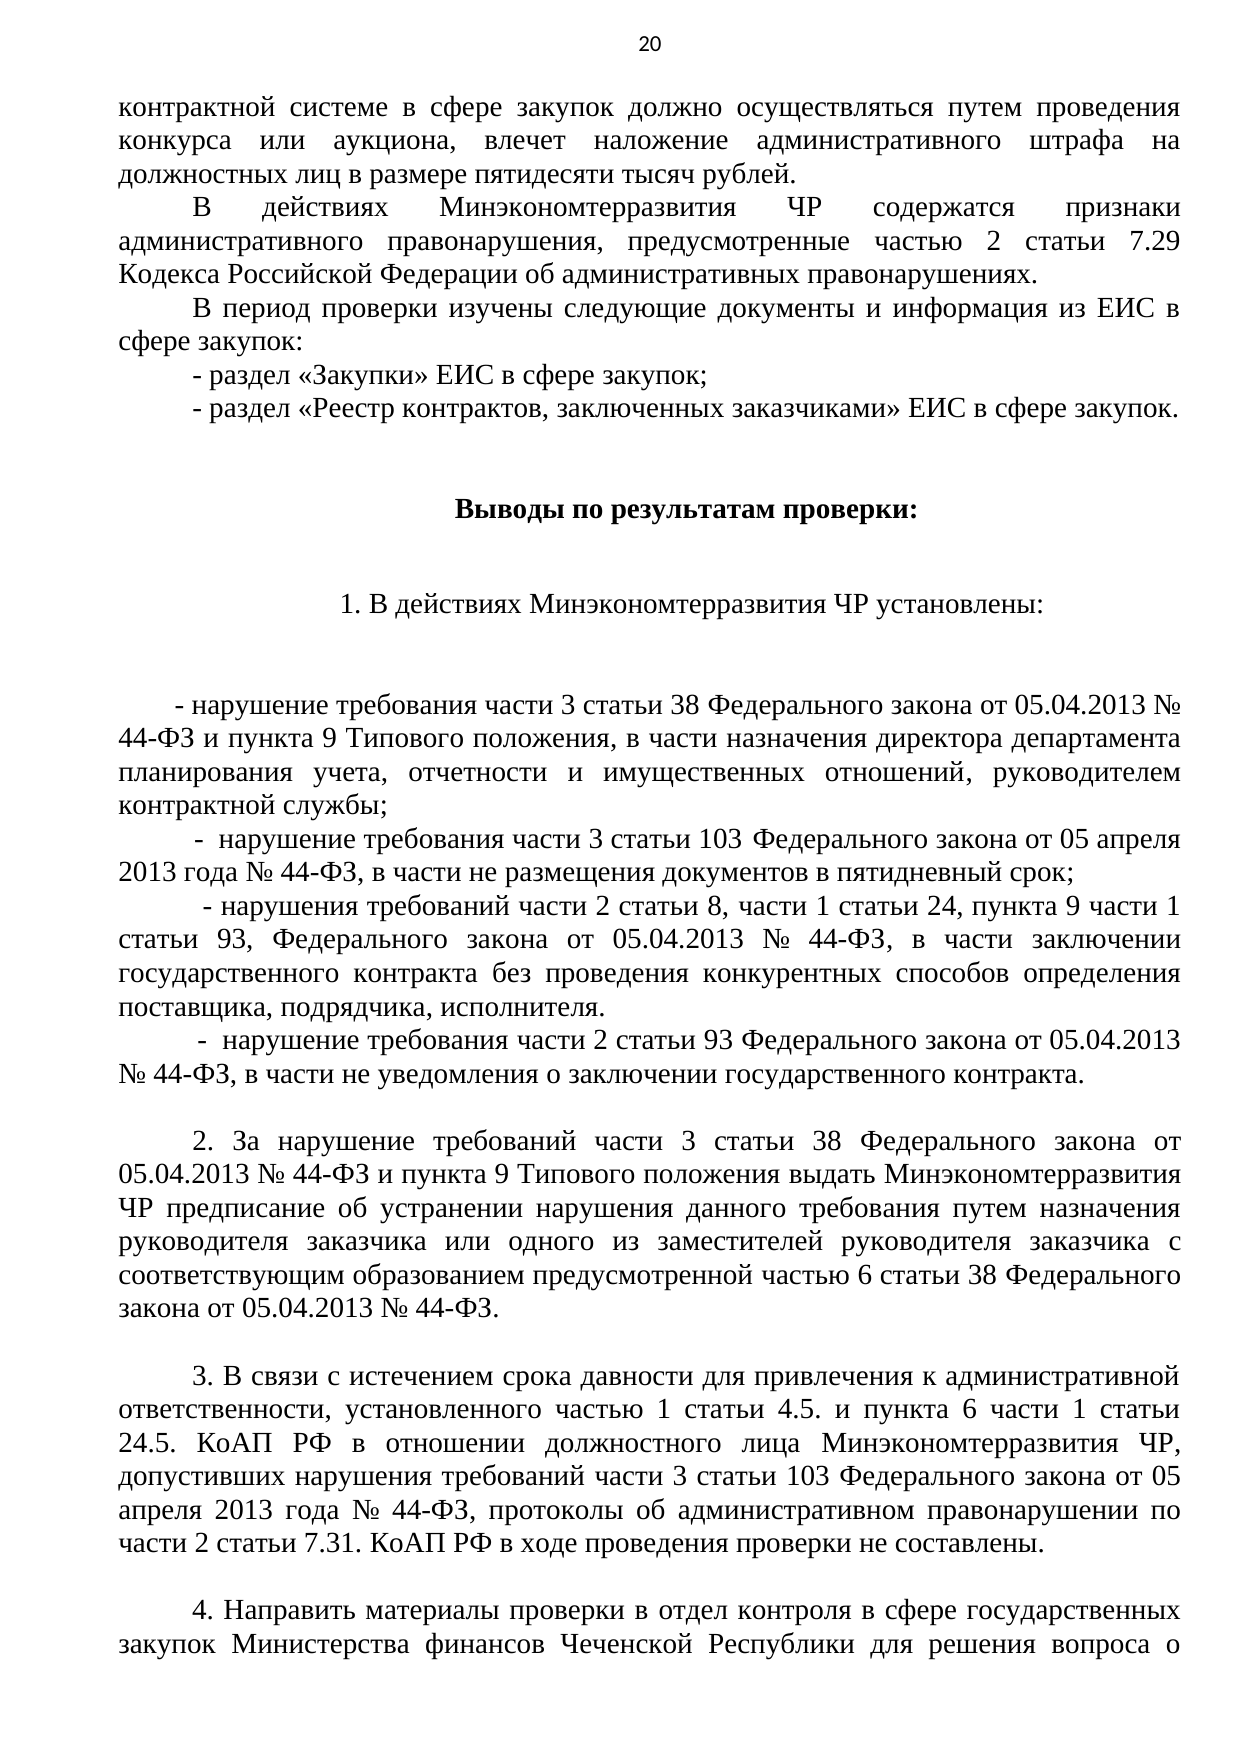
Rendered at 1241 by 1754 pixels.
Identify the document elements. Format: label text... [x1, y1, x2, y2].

text Выводы по результатам проверки: [118, 491, 1181, 525]
text - раздел «Реестр контрактов, заключенных заказчиками» ЕИС в сфере закупок. [118, 391, 1181, 424]
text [118, 89, 1181, 189]
text В период проверки изучены следующие документы и информация из ЕИС в сфере закупок: [118, 290, 1181, 357]
text 3. В связи с истечением срока давности для привлечения к административной ответственности, установленного частью 1 статьи 4.5. и пункта 6 части 1 статьи 24.5. КоАП РФ в отношении должностного лица Минэкономтерразвития ЧР, допустивших нарушения требований части 3 статьи 103 Федерального закона от 05 апреля 2013 года № 44-ФЗ, протоколы об административном правонарушении по части 2 статьи 7.31. КоАП РФ в ходе проведения проверки не составлены. [118, 1358, 1181, 1559]
text - нарушение требования части 2 статьи 93 Федерального закона от 05.04.2013 № 44-ФЗ, в части не уведомления о заключении государственного контракта. [118, 1022, 1181, 1089]
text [118, 1592, 1181, 1659]
text - нарушение требования части 3 статьи 103 Федерального закона от 05 апреля 2013 года № 44-ФЗ, в части не размещения документов в пятидневный срок; [118, 821, 1181, 888]
text 1. В действиях Минэкономтерразвития ЧР установлены: [266, 586, 1181, 620]
text В действиях Минэкономтерразвития ЧР содержатся признаки административного правонарушения, предусмотренные частью 2 статьи 7.29 Кодекса Российской Федерации об административных правонарушениях. [118, 189, 1181, 290]
text - нарушение требования части 3 статьи 38 Федерального закона от 05.04.2013 № 44-ФЗ и пункта 9 Типового положения, в части назначения директора департамента планирования учета, отчетности и имущественных отношений, руководителем контрактной службы; [118, 687, 1181, 821]
text 2. За нарушение требований части 3 статьи 38 Федерального закона от 05.04.2013 № 44-ФЗ и пункта 9 Типового положения выдать Минэкономтерразвития ЧР предписание об устранении нарушения данного требования путем назначения руководителя заказчика или одного из заместителей руководителя заказчика с соответствующим образованием предусмотренной частью 6 статьи 38 Федерального закона от 05.04.2013 № 44-ФЗ. [118, 1123, 1181, 1324]
text - раздел «Закупки» ЕИС в сфере закупок; [118, 357, 1181, 391]
text - нарушения требований части 2 статьи 8, части 1 статьи 24, пункта 9 части 1 статьи 93, Федерального закона от 05.04.2013 № 44-ФЗ, в части заключении государственного контракта без проведения конкурентных способов определения поставщика, подрядчика, исполнителя. [118, 888, 1181, 1022]
